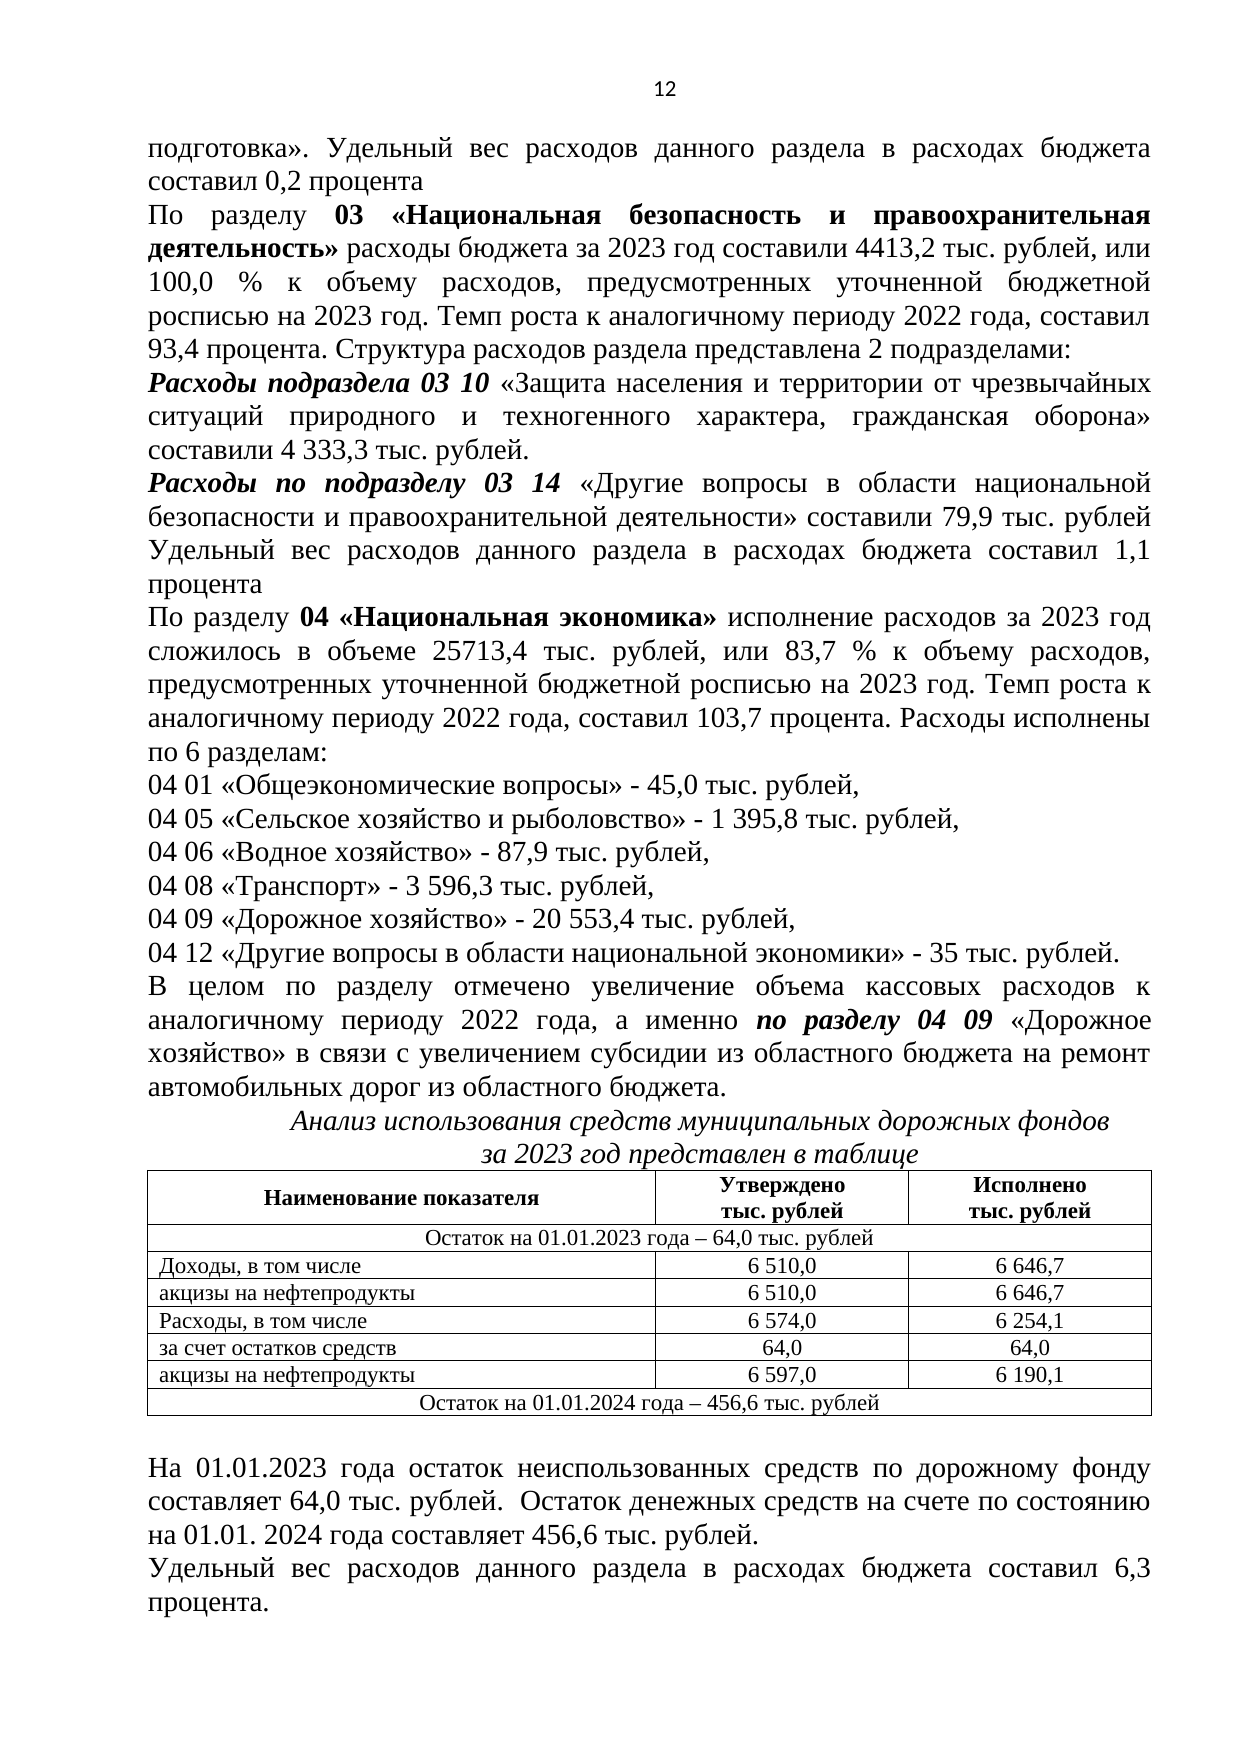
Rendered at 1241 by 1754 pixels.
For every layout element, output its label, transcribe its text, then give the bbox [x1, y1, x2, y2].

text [148, 130, 1152, 197]
text 04 06 «Водное хозяйство» - 87,9 тыс. рублей, [148, 834, 1152, 868]
text 04 12 «Другие вопросы в области национальной экономики» - 35 тыс. рублей. [148, 935, 1152, 968]
text Анализ использования средств муниципальных дорожных фондов [177, 1103, 1152, 1136]
table_cell 64,0 [656, 1334, 908, 1360]
table_header Исполнено тыс. рублей [909, 1171, 1151, 1223]
table_cell 64,0 [909, 1334, 1151, 1360]
table_cell акцизы на нефтепродукты [148, 1279, 655, 1306]
table_cell 6 510,0 [656, 1279, 908, 1306]
table_cell 6 190,1 [909, 1361, 1151, 1388]
text В целом по разделу отмечено увеличение объема кассовых расходов к аналогичному периоду 2022 года, а именно по разделу 04 09 «Дорожное хозяйство» в связи с увеличением субсидии из областного бюджета на ремонт автомобильных дорог из областного бюджета. [148, 968, 1152, 1103]
table_cell Расходы, в том числе [148, 1307, 655, 1333]
text 04 05 «Сельское хозяйство и рыболовство» - 1 395,8 тыс. рублей, [148, 801, 1152, 834]
text По разделу 03 «Национальная безопасность и правоохранительная деятельность» расходы бюджета за 2023 год составили 4413,2 тыс. рублей, или 100,0 % к объему расходов, предусмотренных уточненной бюджетной росписью на 2023 год. Темп роста к аналогичному периоду 2022 года, составил 93,4 процента. Структура расходов раздела представлена 2 подразделами: [148, 197, 1152, 365]
table_cell 6 646,7 [909, 1279, 1151, 1306]
text за 2023 год представлен в таблице [177, 1136, 1152, 1170]
text По разделу 04 «Национальная экономика» исполнение расходов за 2023 год сложилось в объеме 25713,4 тыс. рублей, или 83,7 % к объему расходов, предусмотренных уточненной бюджетной росписью на 2023 год. Темп роста к аналогичному периоду 2022 года, составил 103,7 процента. Расходы исполнены по 6 разделам: [148, 599, 1152, 767]
text 04 08 «Транспорт» - 3 596,3 тыс. рублей, [148, 868, 1152, 901]
table_cell акцизы на нефтепродукты [148, 1361, 655, 1388]
table_cell 6 510,0 [656, 1252, 908, 1278]
text 04 09 «Дорожное хозяйство» - 20 553,4 тыс. рублей, [148, 901, 1152, 935]
table_header Наименование показателя [148, 1171, 655, 1223]
text Расходы по подразделу 03 14 «Другие вопросы в области национальной безопасности и правоохранительной деятельности» составили 79,9 тыс. рублей Удельный вес расходов данного раздела в расходах бюджета составил 1,1 процента [148, 465, 1152, 599]
table_cell за счет остатков средств [148, 1334, 655, 1360]
table_cell Остаток на 01.01.2023 года – 64,0 тыс. рублей [148, 1225, 1151, 1251]
text На 01.01.2023 года остаток неиспользованных средств по дорожному фонду составляет 64,0 тыс. рублей. Остаток денежных средств на счете по состоянию на 01.01. 2024 года составляет 456,6 тыс. рублей. [148, 1450, 1152, 1550]
text 04 01 «Общеэкономические вопросы» - 45,0 тыс. рублей, [148, 767, 1152, 801]
table_header Утверждено тыс. рублей [656, 1171, 908, 1223]
table_cell Остаток на 01.01.2024 года – 456,6 тыс. рублей [148, 1389, 1151, 1415]
table_cell 6 597,0 [656, 1361, 908, 1388]
text Удельный вес расходов данного раздела в расходах бюджета составил 6,3 процента. [148, 1550, 1152, 1617]
table_cell 6 646,7 [909, 1252, 1151, 1278]
table_cell 6 254,1 [909, 1307, 1151, 1333]
text Расходы подраздела 03 10 «Защита населения и территории от чрезвычайных ситуаций природного и техногенного характера, гражданская оборона» составили 4 333,3 тыс. рублей. [148, 365, 1152, 465]
table_cell 6 574,0 [656, 1307, 908, 1333]
table_cell Доходы, в том числе [148, 1252, 655, 1278]
